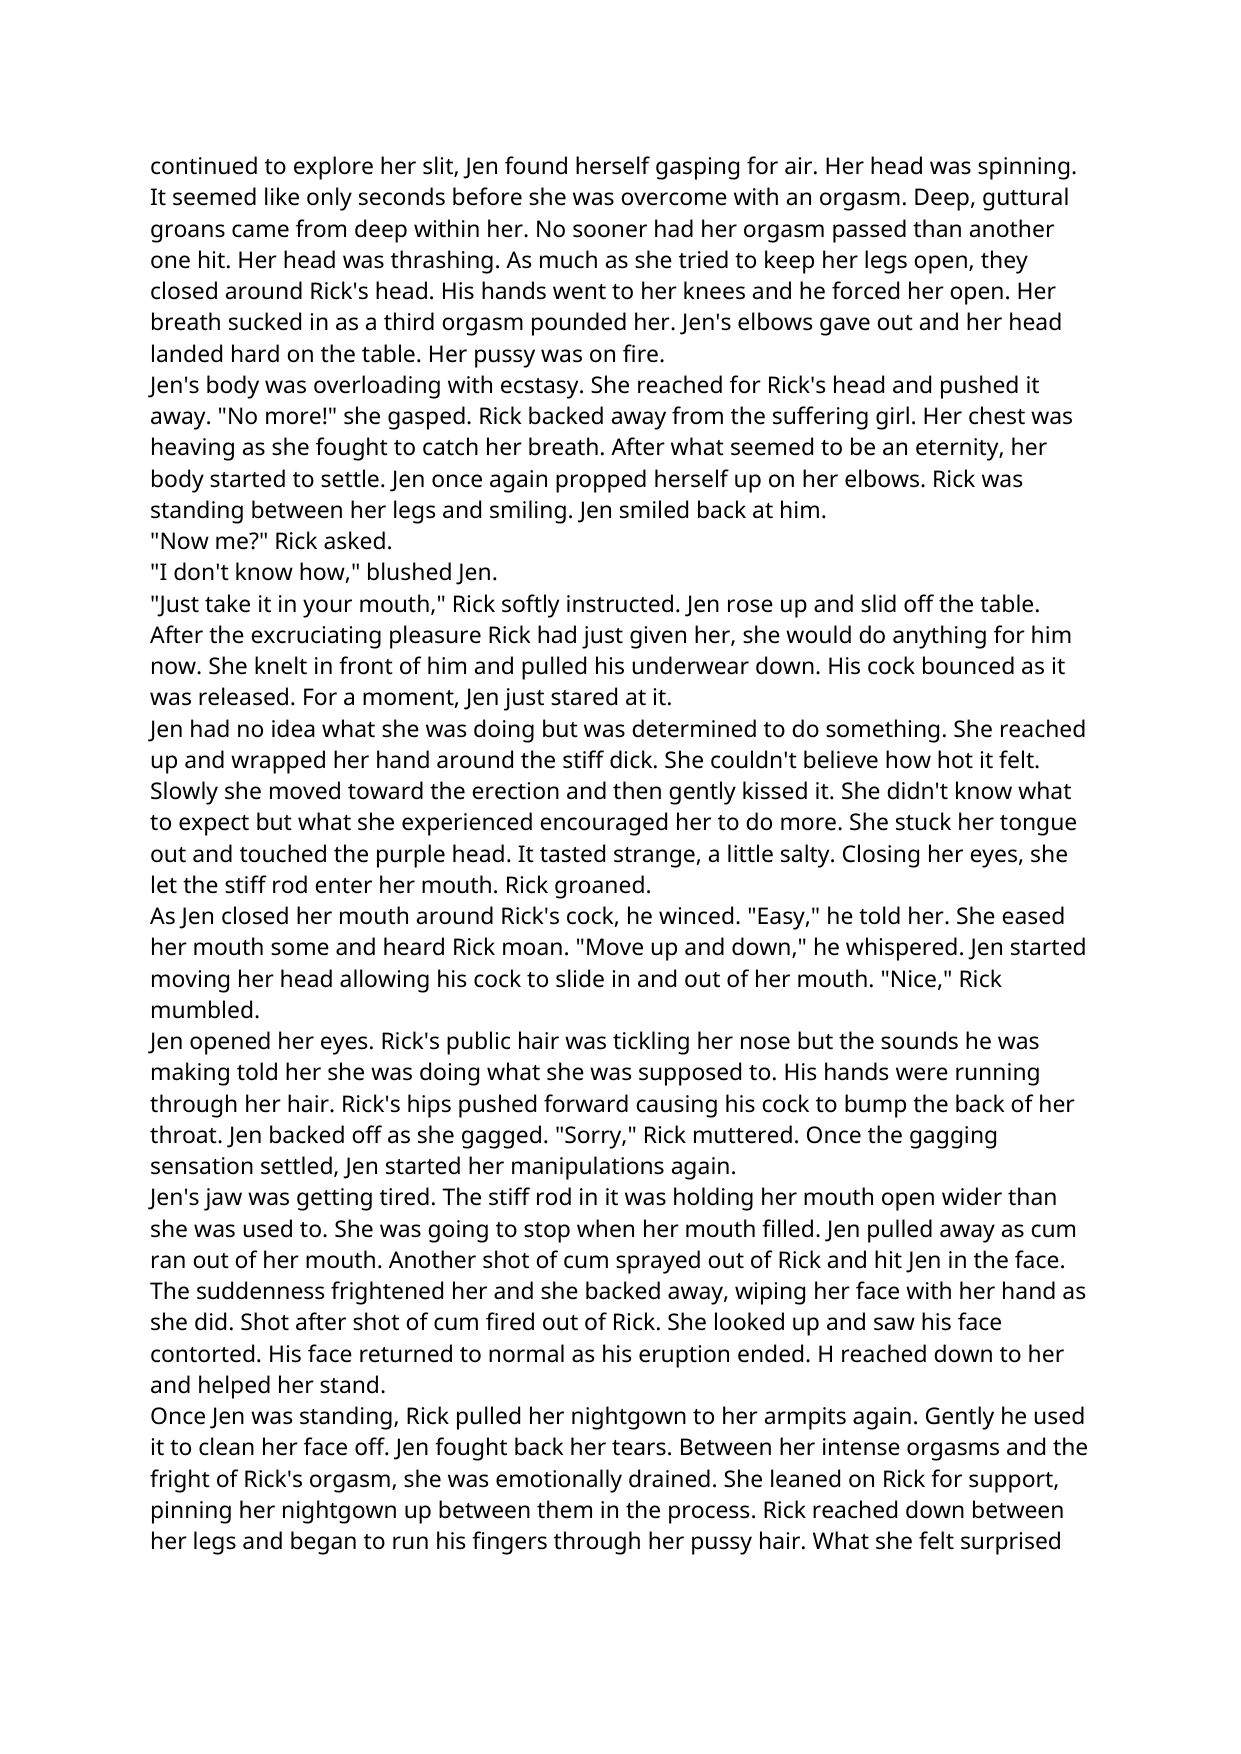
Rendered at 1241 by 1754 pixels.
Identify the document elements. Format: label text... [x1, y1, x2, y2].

text Jen's jaw was getting tired. The stiff rod in it was holding her mouth open wider than she was used to. She was going to stop when her mouth filled. Jen pulled away as cum ran out of her mouth. Another shot of cum sprayed out of Rick and hit Jen in the face. The suddenness frightened her and she backed away, wiping her face with her hand as she did. Shot after shot of cum fired out of Rick. She looked up and saw his face contorted. His face returned to normal as his eruption ended. H reached down to her and helped her stand. [150, 1181, 1090, 1400]
text Jen opened her eyes. Rick's public hair was tickling her nose but the sounds he was making told her she was doing what she was supposed to. His hands were running through her hair. Rick's hips pushed forward causing his cock to bump the back of her throat. Jen backed off as she gagged. "Sorry," Rick muttered. Once the gagging sensation settled, Jen started her manipulations again. [150, 1025, 1090, 1181]
text Jen had no idea what she was doing but was determined to do something. She reached up and wrapped her hand around the stiff dick. She couldn't believe how hot it felt. Slowly she moved toward the erection and then gently kissed it. She didn't know what to expect but what she experienced encouraged her to do more. She stuck her tongue out and touched the purple head. It tasted strange, a little salty. Closing her eyes, she let the stiff rod enter her mouth. Rick groaned. [150, 712, 1090, 900]
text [150, 1400, 1090, 1556]
text "Just take it in your mouth," Rick softly instructed. Jen rose up and slid off the table. After the excruciating pleasure Rick had just given her, she would do anything for him now. She knelt in front of him and pulled his underwear down. His cock bounced as it was released. For a moment, Jen just stared at it. [150, 587, 1090, 712]
text "I don't know how," blushed Jen. [150, 556, 1090, 587]
text "Now me?" Rick asked. [150, 525, 1090, 556]
text Jen's body was overloading with ecstasy. She reached for Rick's head and pushed it away. "No more!" she gasped. Rick backed away from the suffering girl. Her chest was heaving as she fought to catch her breath. After what seemed to be an eternity, her body started to settle. Jen once again propped herself up on her elbows. Rick was standing between her legs and smiling. Jen smiled back at him. [150, 369, 1090, 525]
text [150, 150, 1090, 369]
text As Jen closed her mouth around Rick's cock, he winced. "Easy," he told her. She eased her mouth some and heard Rick moan. "Move up and down," he whispered. Jen started moving her head allowing his cock to slide in and out of her mouth. "Nice," Rick mumbled. [150, 900, 1090, 1025]
